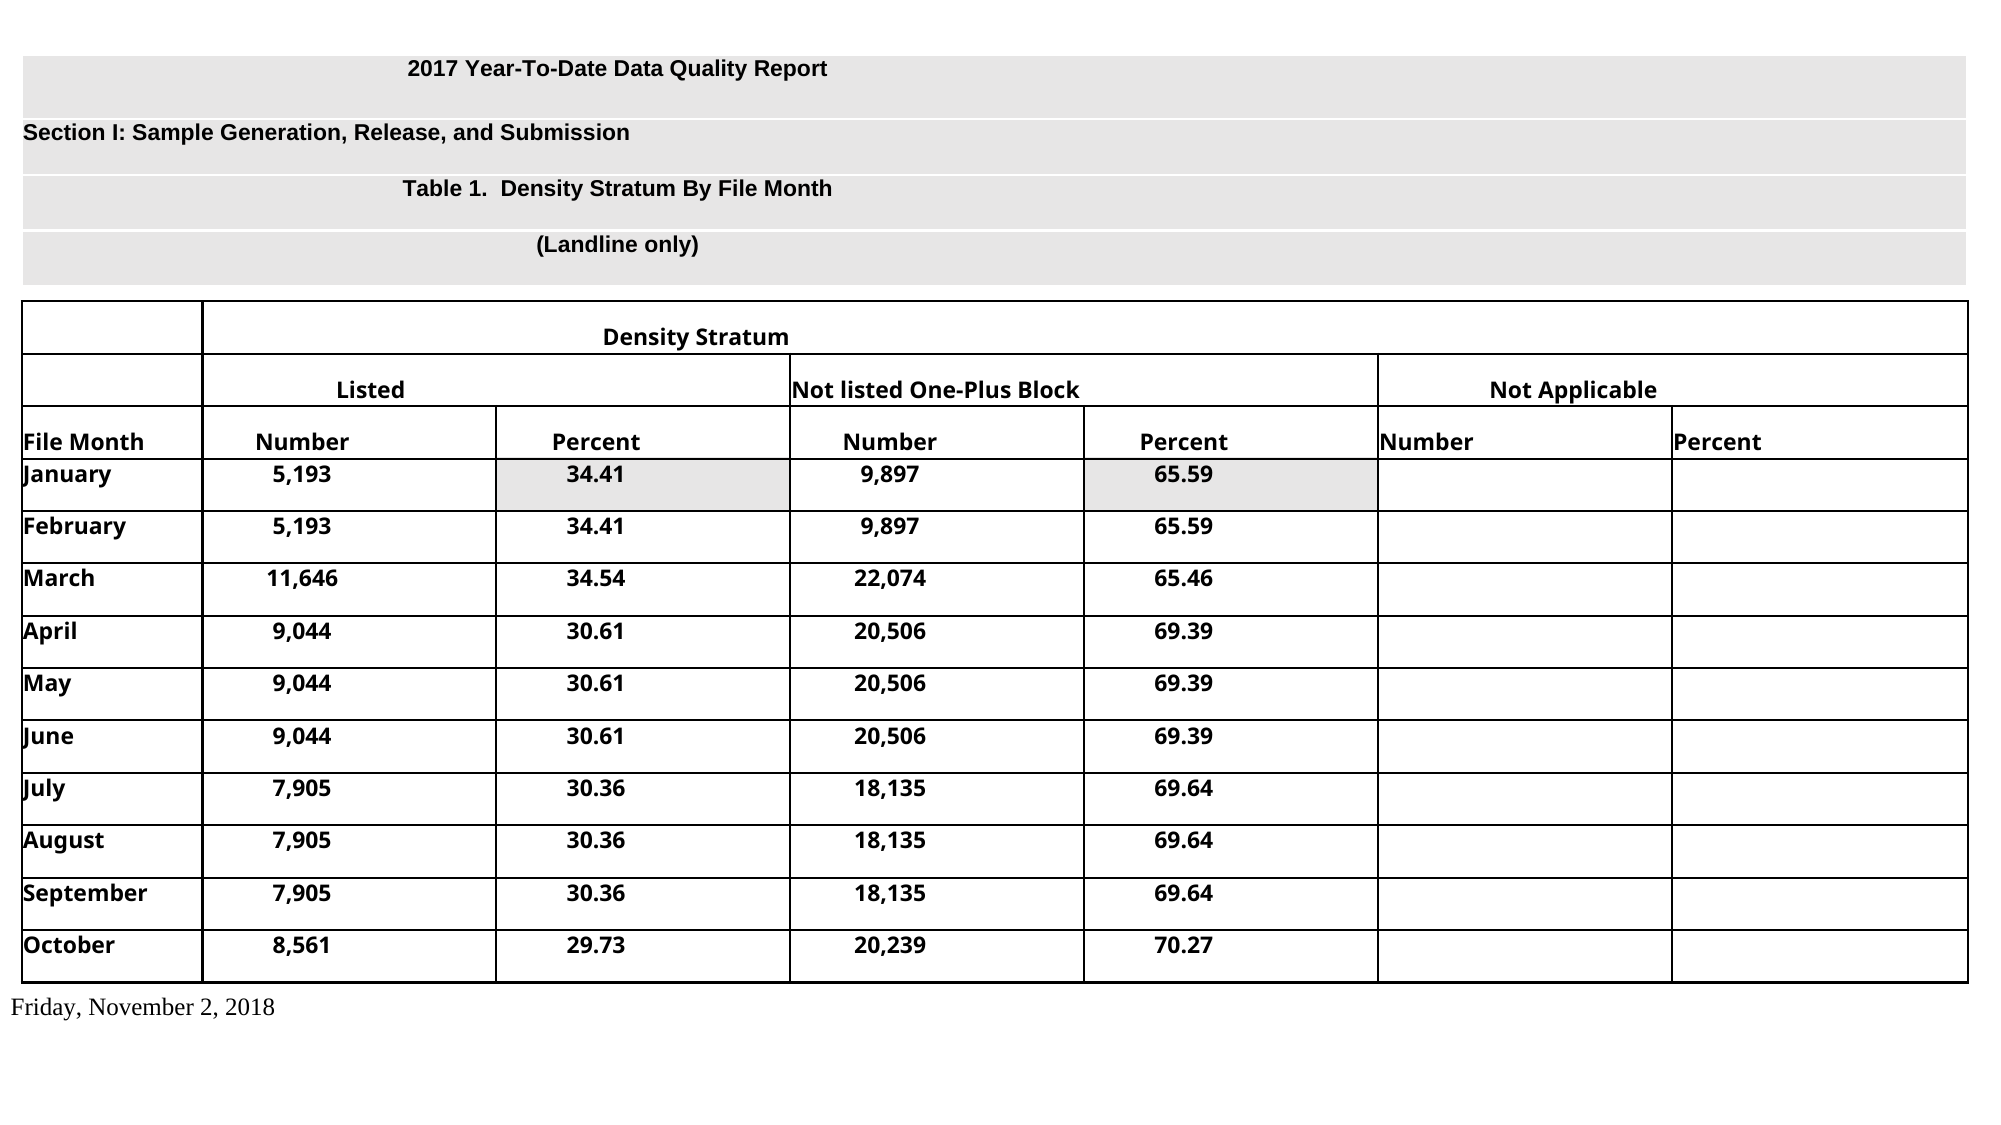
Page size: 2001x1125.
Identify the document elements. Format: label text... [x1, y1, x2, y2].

table_cell 9,044 [204, 669, 495, 719]
table_cell 69.39 [1085, 617, 1377, 667]
table_cell 30.36 [497, 826, 789, 877]
table_cell 65.59 [1085, 460, 1377, 510]
table_cell 34.41 [497, 512, 789, 562]
table_cell August [23, 826, 201, 877]
table_cell [1379, 669, 1671, 719]
table_cell September [23, 879, 201, 929]
table_cell 7,905 [204, 879, 495, 929]
table_cell [1379, 774, 1671, 824]
table_cell 20,239 [791, 931, 1083, 981]
table_cell Section I: Sample Generation, Release, and Submission [23, 120, 1966, 174]
table_cell March [23, 564, 201, 614]
table_cell 29.73 [497, 931, 789, 981]
table_cell 7,905 [204, 826, 495, 877]
table_cell Percent [1673, 407, 1967, 457]
table_cell 69.64 [1085, 879, 1377, 929]
table_cell [1673, 460, 1967, 510]
table_cell April [23, 617, 201, 667]
table_cell 18,135 [791, 826, 1083, 877]
table_cell 69.39 [1085, 721, 1377, 772]
table_cell Table 1. Density Stratum By File Month [23, 176, 1966, 229]
table_cell [1673, 564, 1967, 614]
table_cell [1379, 931, 1671, 981]
table_cell 34.41 [497, 460, 789, 510]
table_cell January [23, 460, 201, 510]
table_header Density Stratum [204, 302, 1967, 353]
table_cell 18,135 [791, 879, 1083, 929]
table_cell Number [1379, 407, 1671, 457]
table_cell [1379, 721, 1671, 772]
table_cell [1673, 774, 1967, 824]
table_cell [23, 355, 201, 405]
table_cell [1379, 512, 1671, 562]
table_header [23, 302, 201, 353]
table_cell February [23, 512, 201, 562]
table_cell 69.64 [1085, 826, 1377, 877]
table_cell [1379, 826, 1671, 877]
table_cell June [23, 721, 201, 772]
table_cell Number [204, 407, 495, 457]
table_cell 30.61 [497, 669, 789, 719]
table_cell [1379, 460, 1671, 510]
table_cell 20,506 [791, 721, 1083, 772]
table_cell 70.27 [1085, 931, 1377, 981]
table_cell 30.61 [497, 721, 789, 772]
table_cell 20,506 [791, 669, 1083, 719]
table_cell [1379, 879, 1671, 929]
table_cell Percent [497, 407, 789, 457]
table_cell 18,135 [791, 774, 1083, 824]
table_cell [1673, 721, 1967, 772]
table_cell 65.46 [1085, 564, 1377, 614]
table_cell 20,506 [791, 617, 1083, 667]
table_cell [1673, 669, 1967, 719]
table_cell 7,905 [204, 774, 495, 824]
table_cell 5,193 [204, 460, 495, 510]
table_cell Not Applicable [1379, 355, 1967, 405]
table_cell [1673, 512, 1967, 562]
table_cell (Landline only) [23, 232, 1966, 285]
table_cell 9,044 [204, 721, 495, 772]
table_cell [1673, 931, 1967, 981]
table_cell 5,193 [204, 512, 495, 562]
table_cell 8,561 [204, 931, 495, 981]
table_cell [1673, 879, 1967, 929]
table_cell May [23, 669, 201, 719]
table_cell 30.61 [497, 617, 789, 667]
table_cell 69.64 [1085, 774, 1377, 824]
table_cell 9,897 [791, 460, 1083, 510]
table_cell 9,044 [204, 617, 495, 667]
table_cell 30.36 [497, 879, 789, 929]
table_cell Not listed One-Plus Block [791, 355, 1377, 405]
table_cell [1673, 617, 1967, 667]
table_cell File Month [23, 407, 201, 457]
table_cell 22,074 [791, 564, 1083, 614]
table_cell 30.36 [497, 774, 789, 824]
table_cell 65.59 [1085, 512, 1377, 562]
table_cell [1379, 564, 1671, 614]
table_cell Percent [1085, 407, 1377, 457]
table_cell 34.54 [497, 564, 789, 614]
table_cell [1379, 617, 1671, 667]
table_header 2017 Year-To-Date Data Quality Report [23, 56, 1966, 118]
table_cell 11,646 [204, 564, 495, 614]
table_cell July [23, 774, 201, 824]
table_cell 69.39 [1085, 669, 1377, 719]
table_cell [1673, 826, 1967, 877]
table_cell Number [791, 407, 1083, 457]
table_cell Listed [204, 355, 789, 405]
table_cell 9,897 [791, 512, 1083, 562]
table_cell October [23, 931, 201, 981]
